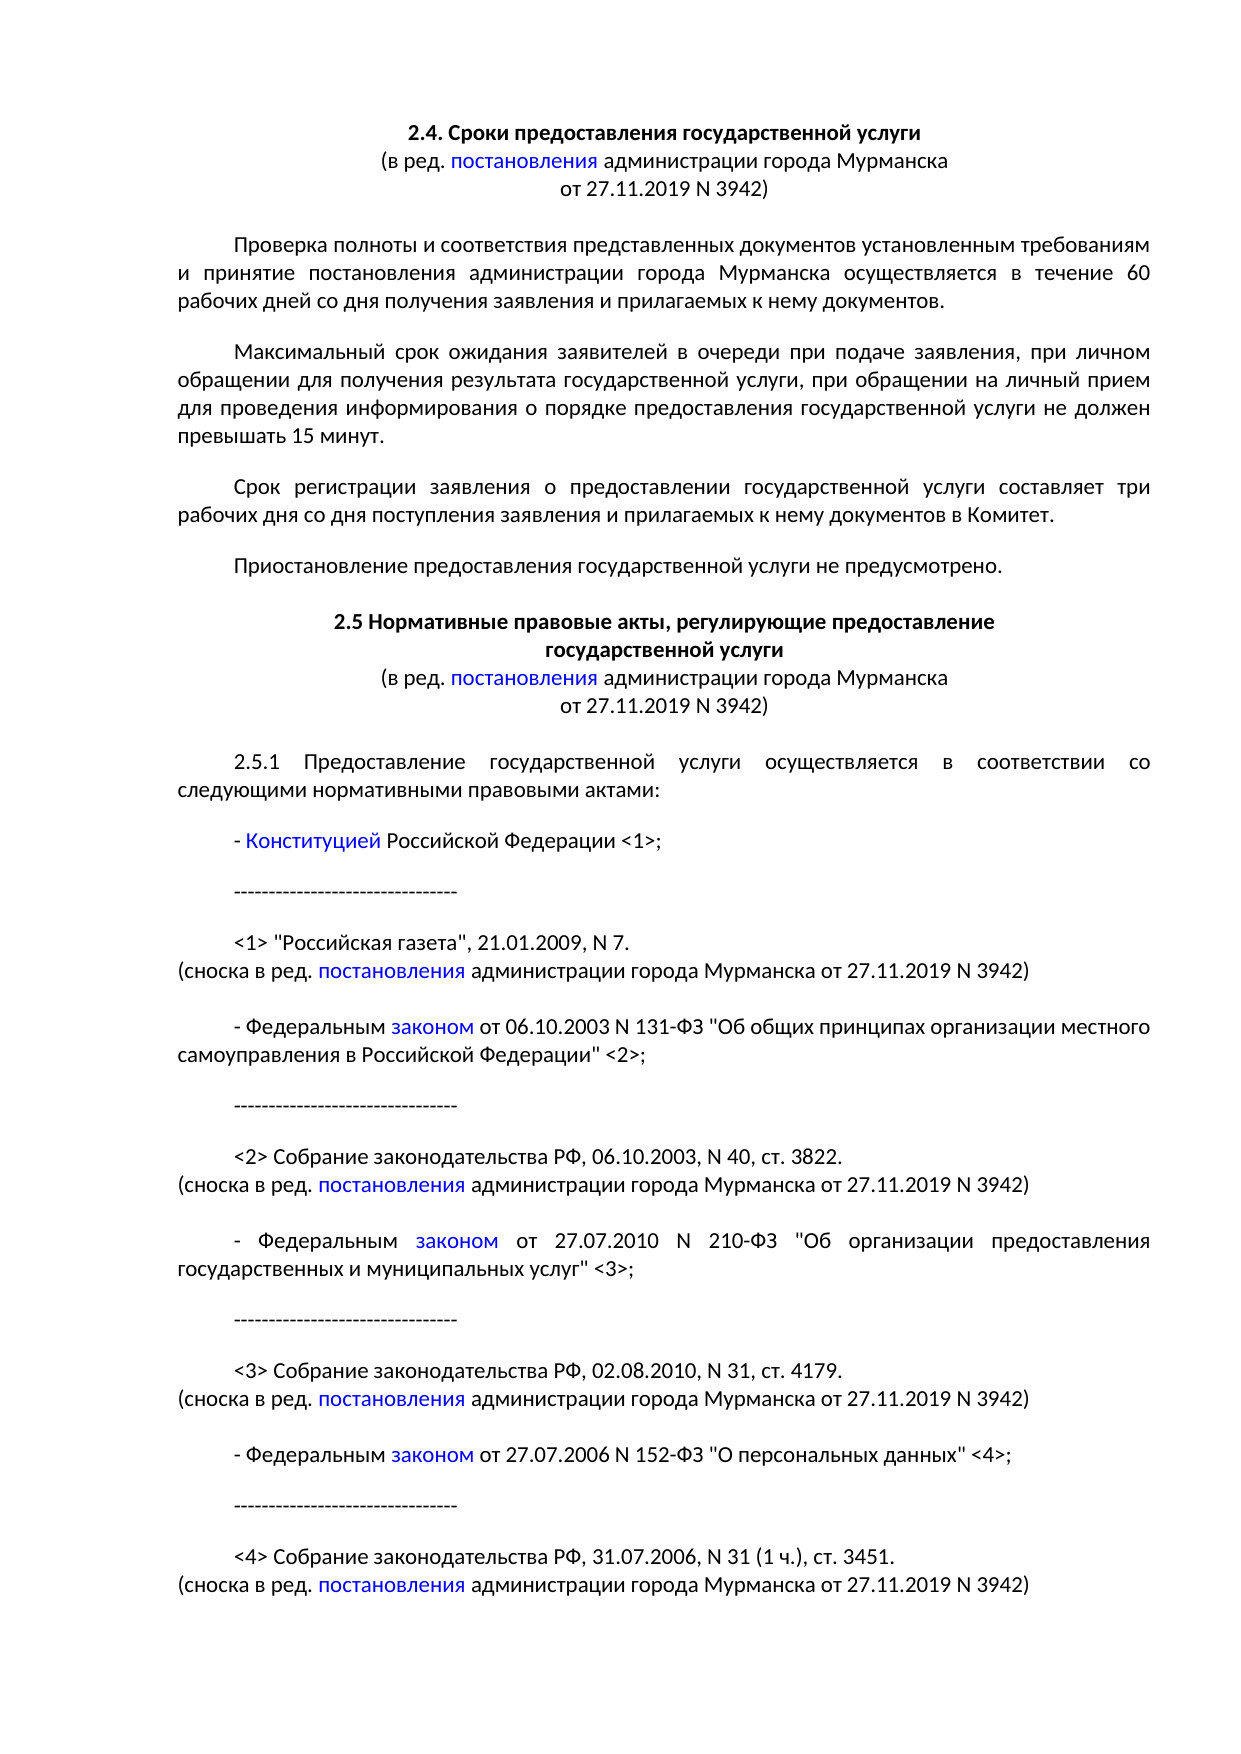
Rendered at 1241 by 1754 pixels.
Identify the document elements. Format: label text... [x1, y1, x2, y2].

text (в ред. постановления администрации города Мурманска [177, 663, 1152, 691]
text Проверка полноты и соответствия представленных документов установленным требованиям и принятие постановления администрации города Мурманска осуществляется в течение 60 рабочих дней со дня получения заявления и прилагаемых к нему документов. [177, 230, 1152, 314]
text от 27.11.2019 N 3942) [177, 691, 1152, 719]
text Приостановление предоставления государственной услуги не предусмотрено. [177, 551, 1152, 579]
text от 27.11.2019 N 3942) [177, 174, 1152, 202]
text (в ред. постановления администрации города Мурманска [177, 146, 1152, 174]
text <4> Собрание законодательства РФ, 31.07.2006, N 31 (1 ч.), ст. 3451. [177, 1542, 1152, 1570]
text - Федеральным законом от 06.10.2003 N 131-ФЗ "Об общих принципах организации местного самоуправления в Российской Федерации" <2>; [177, 1012, 1152, 1068]
title государственной услуги [177, 635, 1152, 663]
text - Федеральным законом от 27.07.2006 N 152-ФЗ "О персональных данных" <4>; [177, 1440, 1152, 1468]
title 2.4. Сроки предоставления государственной услуги [177, 118, 1152, 146]
text - Конституцией Российской Федерации <1>; [177, 826, 1152, 854]
title 2.5 Нормативные правовые акты, регулирующие предоставление [177, 607, 1152, 635]
text -------------------------------- [177, 1491, 1152, 1519]
text -------------------------------- [177, 1305, 1152, 1333]
text Срок регистрации заявления о предоставлении государственной услуги составляет три рабочих дня со дня поступления заявления и прилагаемых к нему документов в Комитет. [177, 472, 1152, 528]
text (сноска в ред. постановления администрации города Мурманска от 27.11.2019 N 3942) [177, 956, 1152, 984]
text (сноска в ред. постановления администрации города Мурманска от 27.11.2019 N 3942) [177, 1170, 1152, 1198]
text - Федеральным законом от 27.07.2010 N 210-ФЗ "Об организации предоставления государственных и муниципальных услуг" <3>; [177, 1226, 1152, 1282]
text 2.5.1 Предоставление государственной услуги осуществляется в соответствии со следующими нормативными правовыми актами: [177, 747, 1152, 803]
text -------------------------------- [177, 1091, 1152, 1119]
text (сноска в ред. постановления администрации города Мурманска от 27.11.2019 N 3942) [177, 1384, 1152, 1412]
text <1> "Российская газета", 21.01.2009, N 7. [177, 928, 1152, 956]
text <3> Собрание законодательства РФ, 02.08.2010, N 31, ст. 4179. [177, 1356, 1152, 1384]
text <2> Собрание законодательства РФ, 06.10.2003, N 40, ст. 3822. [177, 1142, 1152, 1170]
text -------------------------------- [177, 877, 1152, 905]
text Максимальный срок ожидания заявителей в очереди при подаче заявления, при личном обращении для получения результата государственной услуги, при обращении на личный прием для проведения информирования о порядке предоставления государственной услуги не должен превышать 15 минут. [177, 337, 1152, 449]
text (сноска в ред. постановления администрации города Мурманска от 27.11.2019 N 3942) [177, 1570, 1152, 1598]
